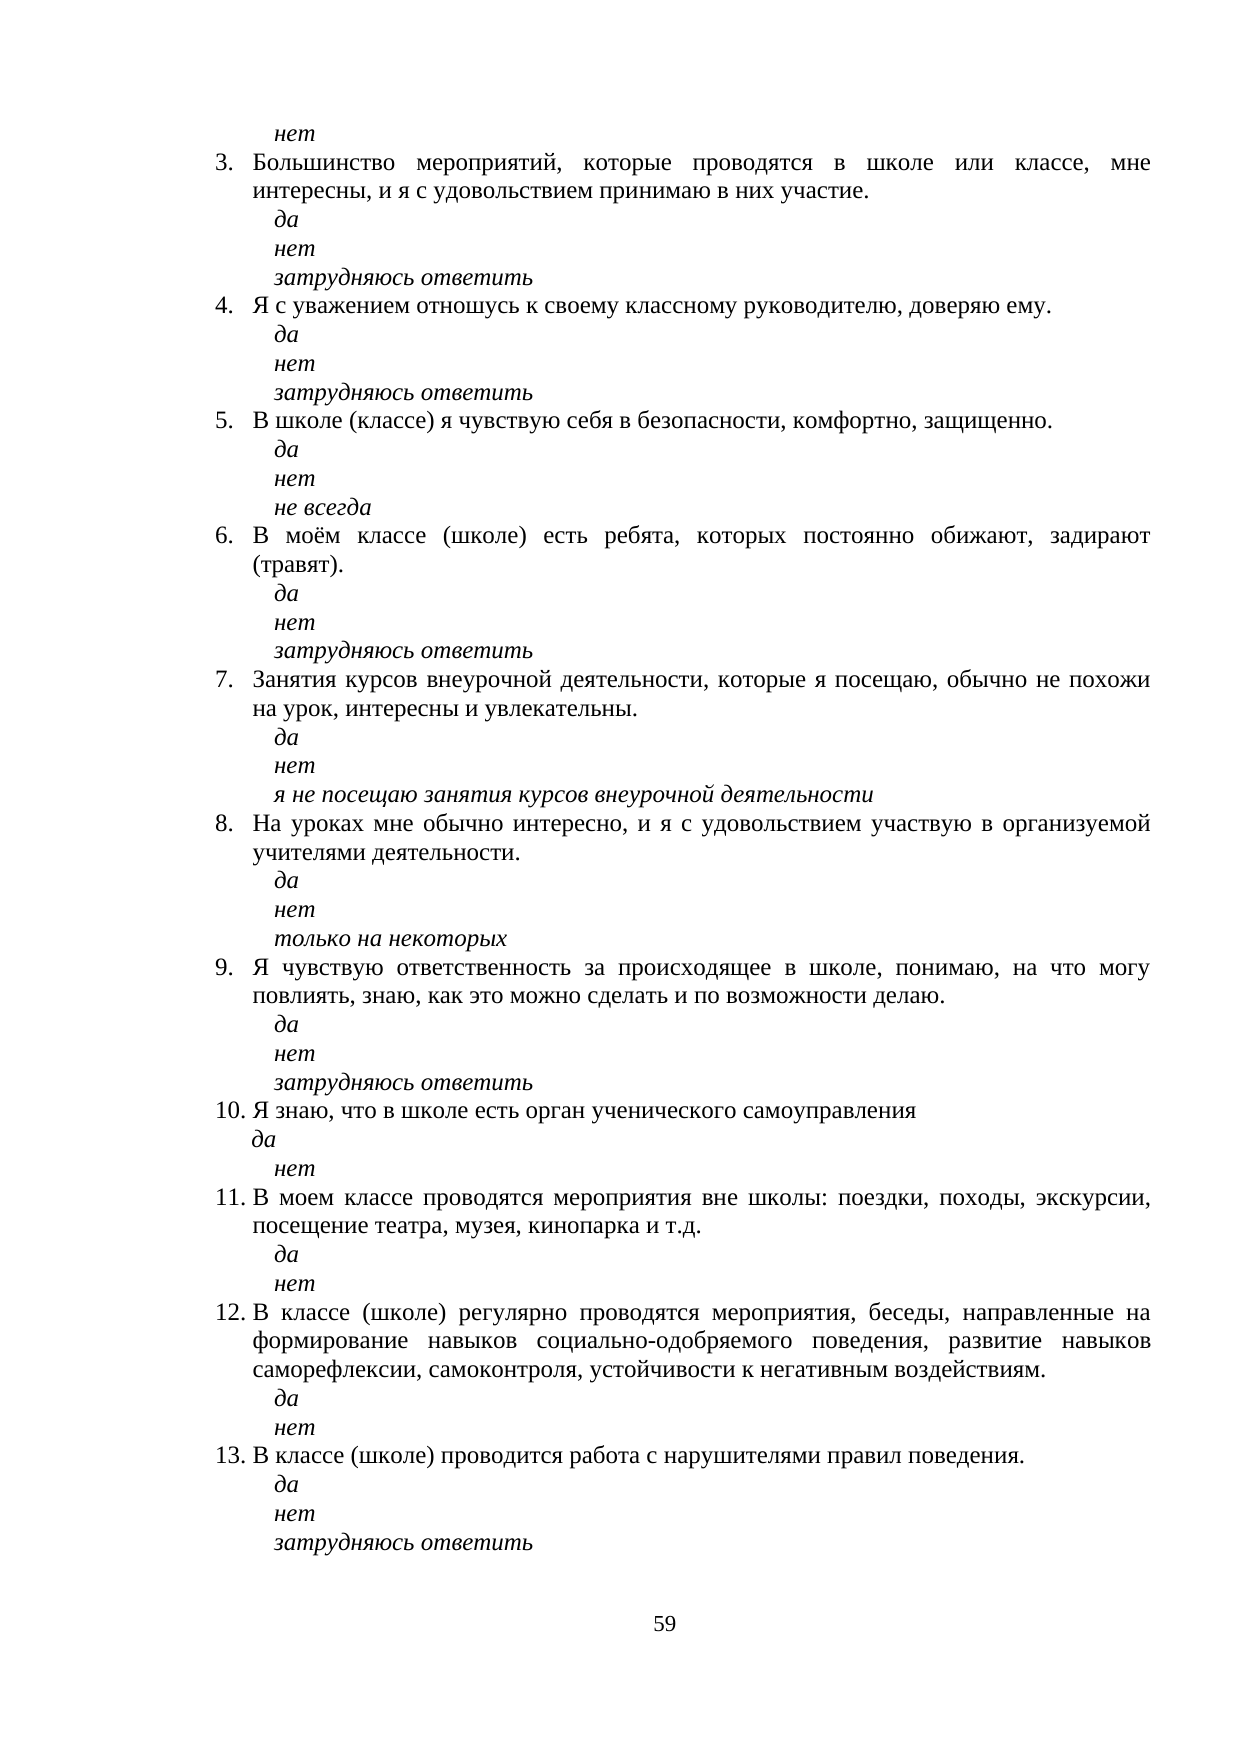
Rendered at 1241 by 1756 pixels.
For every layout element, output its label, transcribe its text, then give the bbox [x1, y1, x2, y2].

text только на некоторых [200, 923, 1152, 952]
text да [200, 578, 1152, 607]
list В классе (школе) регулярно проводятся мероприятия, беседы, направленные на формирование навыков социально-одобряемого поведения, развитие навыков саморефлексии, самоконтроля, устойчивости к негативным воздействиям. [215, 1297, 1152, 1383]
list В моем классе проводятся мероприятия вне школы: поездки, походы, экскурсии, посещение театра, музея, кинопарка и т.д. [215, 1182, 1152, 1239]
text да [200, 319, 1152, 348]
text нет [200, 118, 1152, 147]
text да [200, 434, 1152, 463]
text нет [200, 894, 1152, 923]
list Большинство мероприятий, которые проводятся в школе или классе, мне интересны, и я с удовольствием принимаю в них участие. [215, 147, 1152, 204]
text нет [200, 1498, 1152, 1527]
text да [215, 1124, 1152, 1153]
text нет [200, 233, 1152, 262]
text нет [200, 1153, 1152, 1182]
text нет [200, 1268, 1152, 1297]
list Я чувствую ответственность за происходящее в школе, понимаю, на что могу повлиять, знаю, как это можно сделать и по возможности делаю. [215, 952, 1152, 1009]
text затрудняюсь ответить [200, 262, 1152, 291]
text не всегда [200, 492, 1152, 521]
text затрудняюсь ответить [200, 636, 1152, 664]
text нет [200, 463, 1152, 492]
text да [200, 204, 1152, 233]
text да [200, 1239, 1152, 1268]
text да [200, 722, 1152, 751]
list На уроках мне обычно интересно, и я с удовольствием участвую в организуемой учителями деятельности. [215, 808, 1152, 866]
text нет [200, 1038, 1152, 1067]
list Я знаю, что в школе есть орган ученического самоуправления [215, 1096, 1152, 1124]
text нет [200, 348, 1152, 377]
text затрудняюсь ответить [200, 1067, 1152, 1096]
text нет [200, 607, 1152, 636]
text да [200, 866, 1152, 894]
text затрудняюсь ответить [200, 1527, 1152, 1556]
text нет [200, 751, 1152, 779]
list В классе (школе) проводится работа с нарушителями правил поведения. [215, 1441, 1152, 1469]
text да [200, 1469, 1152, 1498]
list В школе (классе) я чувствую себя в безопасности, комфортно, защищенно. [215, 406, 1152, 434]
text нет [200, 1412, 1152, 1441]
list Я с уважением отношусь к своему классному руководителю, доверяю ему. [215, 291, 1152, 319]
text я не посещаю занятия курсов внеурочной деятельности [200, 779, 1152, 808]
list В моём классе (школе) есть ребята, которых постоянно обижают, задирают (травят). [215, 521, 1152, 578]
text да [200, 1009, 1152, 1038]
list Занятия курсов внеурочной деятельности, которые я посещаю, обычно не похожи на урок, интересны и увлекательны. [215, 664, 1152, 722]
text да [200, 1383, 1152, 1412]
text затрудняюсь ответить [200, 377, 1152, 406]
